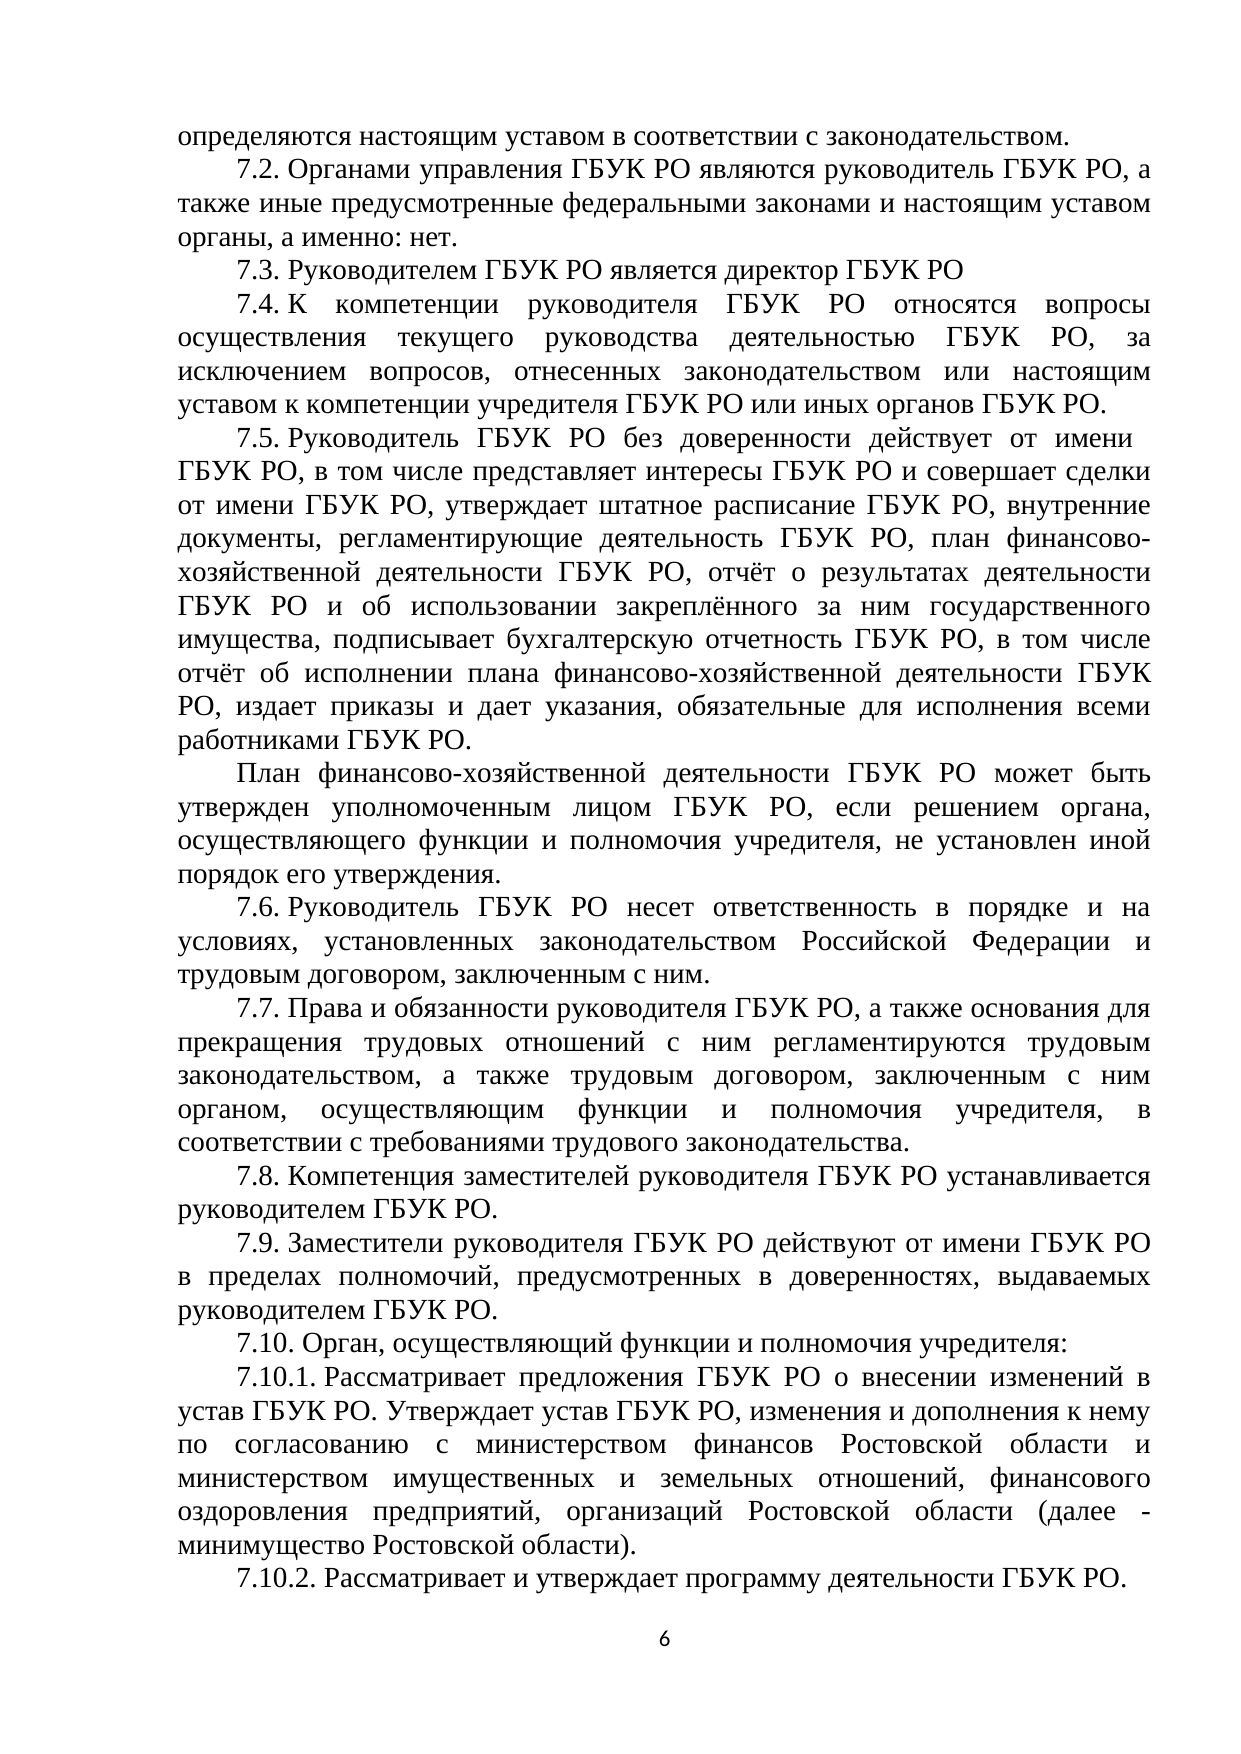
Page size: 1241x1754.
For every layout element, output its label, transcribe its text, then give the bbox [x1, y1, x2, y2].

text 7.4. К компетенции руководителя ГБУК РО относятся вопросы осуществления текущего руководства деятельностью ГБУК РО, за исключением вопросов, отнесенных законодательством или настоящим уставом к компетенции учредителя ГБУК РО или иных органов ГБУК РО. [177, 286, 1152, 420]
text 7.9. Заместители руководителя ГБУК РО действуют от имени ГБУК РО в пределах полномочий, предусмотренных в доверенностях, выдаваемых руководителем ГБУК РО. [177, 1225, 1152, 1326]
text 7.6. Руководитель ГБУК РО несет ответственность в порядке и на условиях, установленных законодательством Российской Федерации и трудовым договором, заключенным с ним. [177, 889, 1152, 990]
text 7.7. Права и обязанности руководителя ГБУК РО, а также основания для прекращения трудовых отношений с ним регламентируются трудовым законодательством, а также трудовым договором, заключенным с ним органом, осуществляющим функции и полномочия учредителя, в соответствии с требованиями трудового законодательства. [177, 990, 1152, 1158]
text 7.10.2. Рассматривает и утверждает программу деятельности ГБУК РО. [177, 1560, 1152, 1594]
text 7.10. Орган, осуществляющий функции и полномочия учредителя: [177, 1326, 1152, 1359]
text План финансово-хозяйственной деятельности ГБУК РО может быть утвержден уполномоченным лицом ГБУК РО, если решением органа, осуществляющего функции и полномочия учредителя, не установлен иной порядок его утверждения. [177, 755, 1152, 889]
text 7.3. Руководителем ГБУК РО является директор ГБУК РО [177, 252, 1152, 286]
text 7.8. Компетенция заместителей руководителя ГБУК РО устанавливается руководителем ГБУК РО. [177, 1158, 1152, 1225]
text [177, 118, 1152, 152]
text 7.5. Руководитель ГБУК РО без доверенности действует от имени ГБУК РО, в том числе представляет интересы ГБУК РО и совершает сделки от имени ГБУК РО, утверждает штатное расписание ГБУК РО, внутренние документы, регламентирующие деятельность ГБУК РО, план финансово-хозяйственной деятельности ГБУК РО, отчёт о результатах деятельности ГБУК РО и об использовании закреплённого за ним государственного имущества, подписывает бухгалтерскую отчетность ГБУК РО, в том числе отчёт об исполнении плана финансово-хозяйственной деятельности ГБУК РО, издает приказы и дает указания, обязательные для исполнения всеми работниками ГБУК РО. [177, 420, 1152, 755]
text 7.10.1. Рассматривает предложения ГБУК РО о внесении изменений в устав ГБУК РО. Утверждает устав ГБУК РО, изменения и дополнения к нему по согласованию с министерством финансов Ростовской области и министерством имущественных и земельных отношений, финансового оздоровления предприятий, организаций Ростовской области (далее - минимущество Ростовской области). [177, 1359, 1152, 1560]
text 7.2. Органами управления ГБУК РО являются руководитель ГБУК РО, а также иные предусмотренные федеральными законами и настоящим уставом органы, а именно: нет. [177, 152, 1152, 252]
